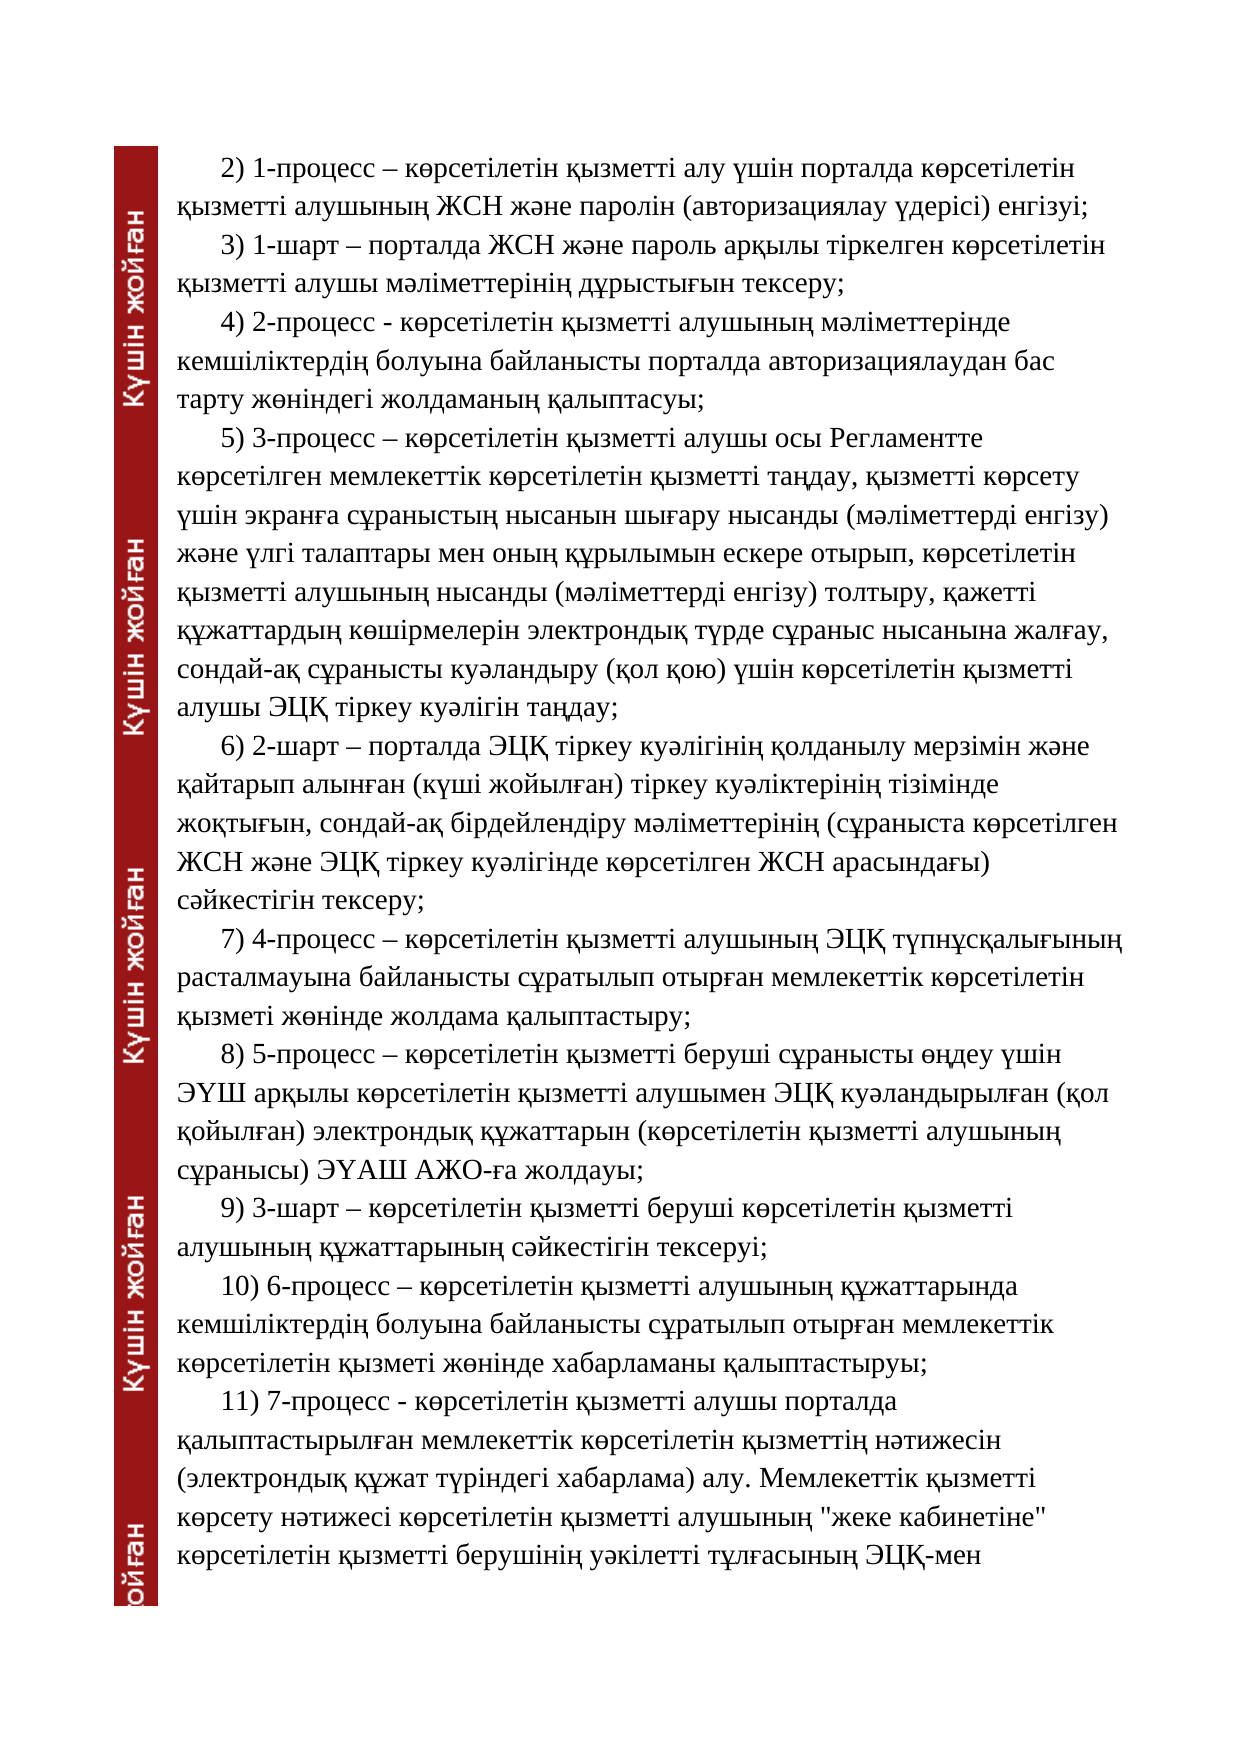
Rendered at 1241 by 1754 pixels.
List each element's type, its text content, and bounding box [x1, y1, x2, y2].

picture [114, 146, 158, 150]
picture [114, 1571, 158, 1606]
